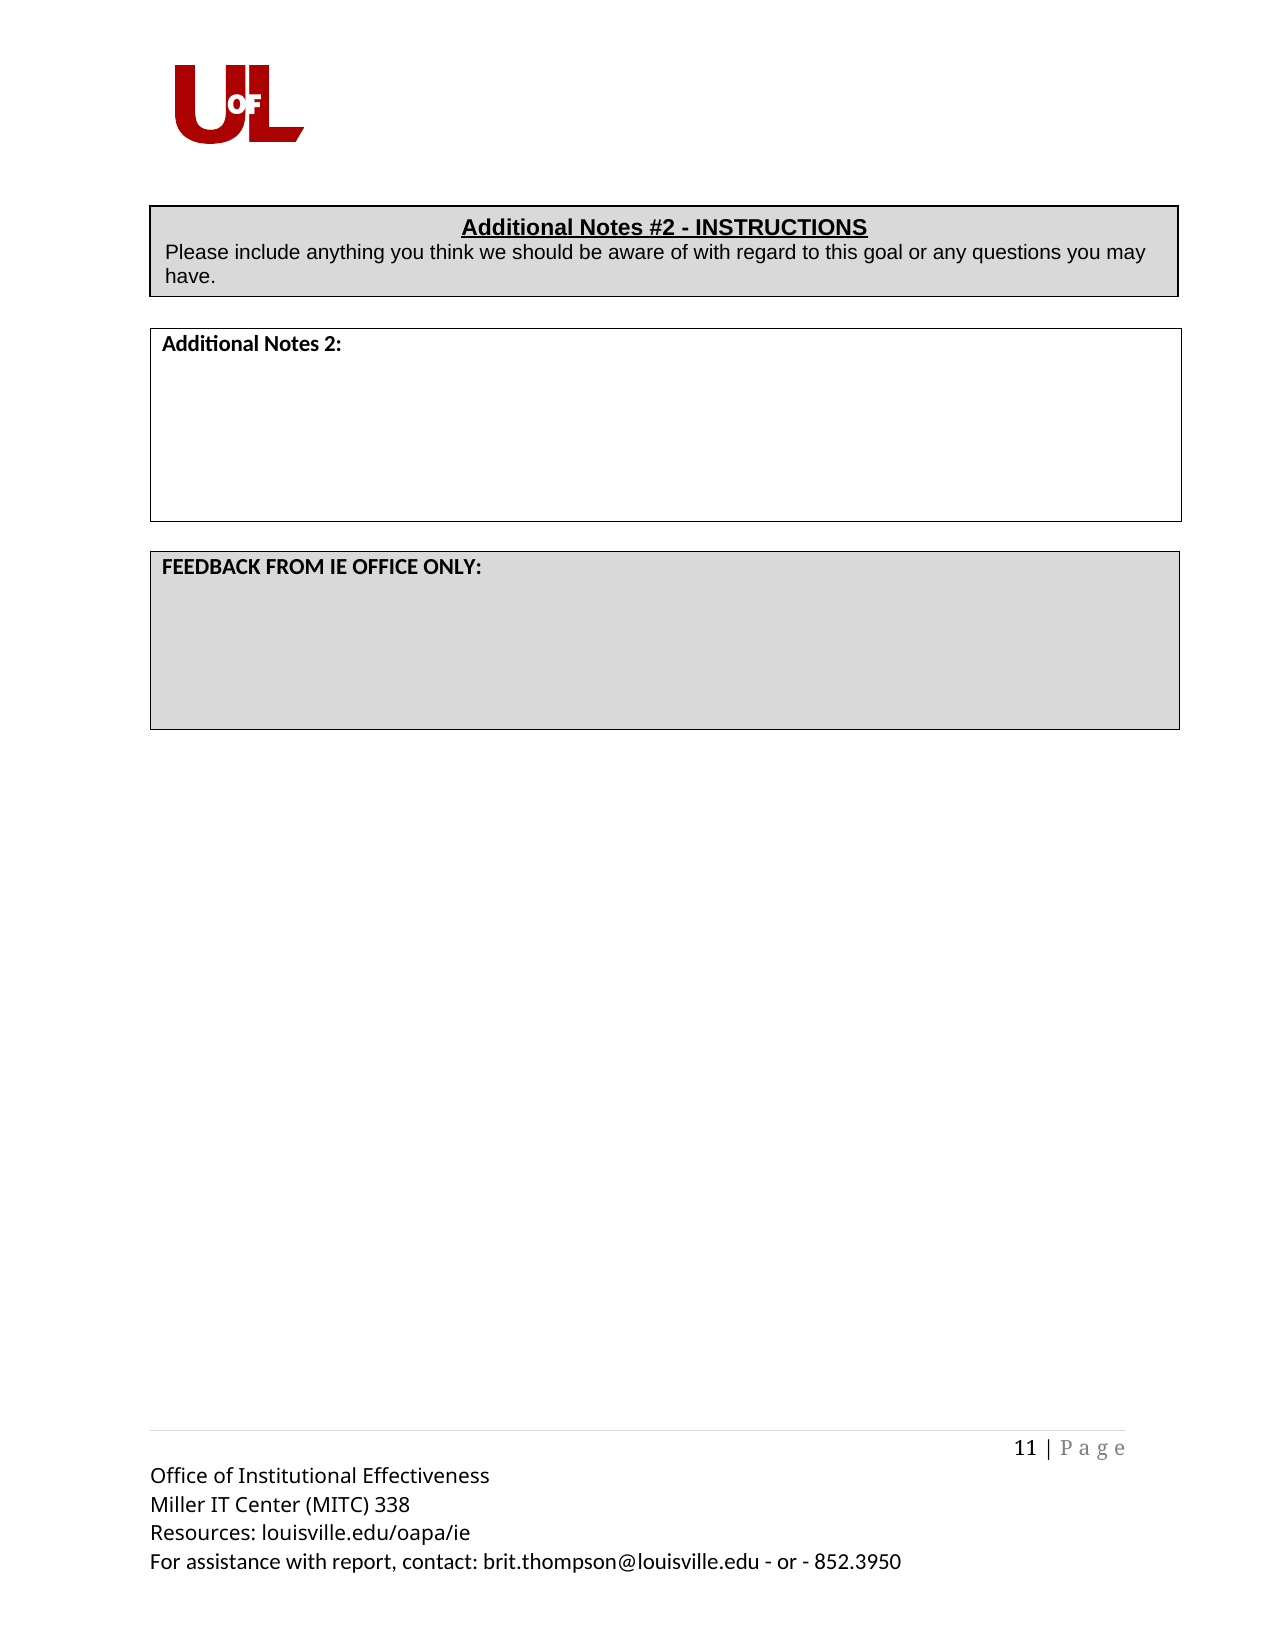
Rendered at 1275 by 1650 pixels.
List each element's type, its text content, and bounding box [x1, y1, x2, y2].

picture [175, 65, 305, 144]
table_header FEEDBACK FROM IE OFFICE ONLY: [151, 552, 1179, 729]
table_header Additional Notes 2: [151, 329, 1181, 521]
